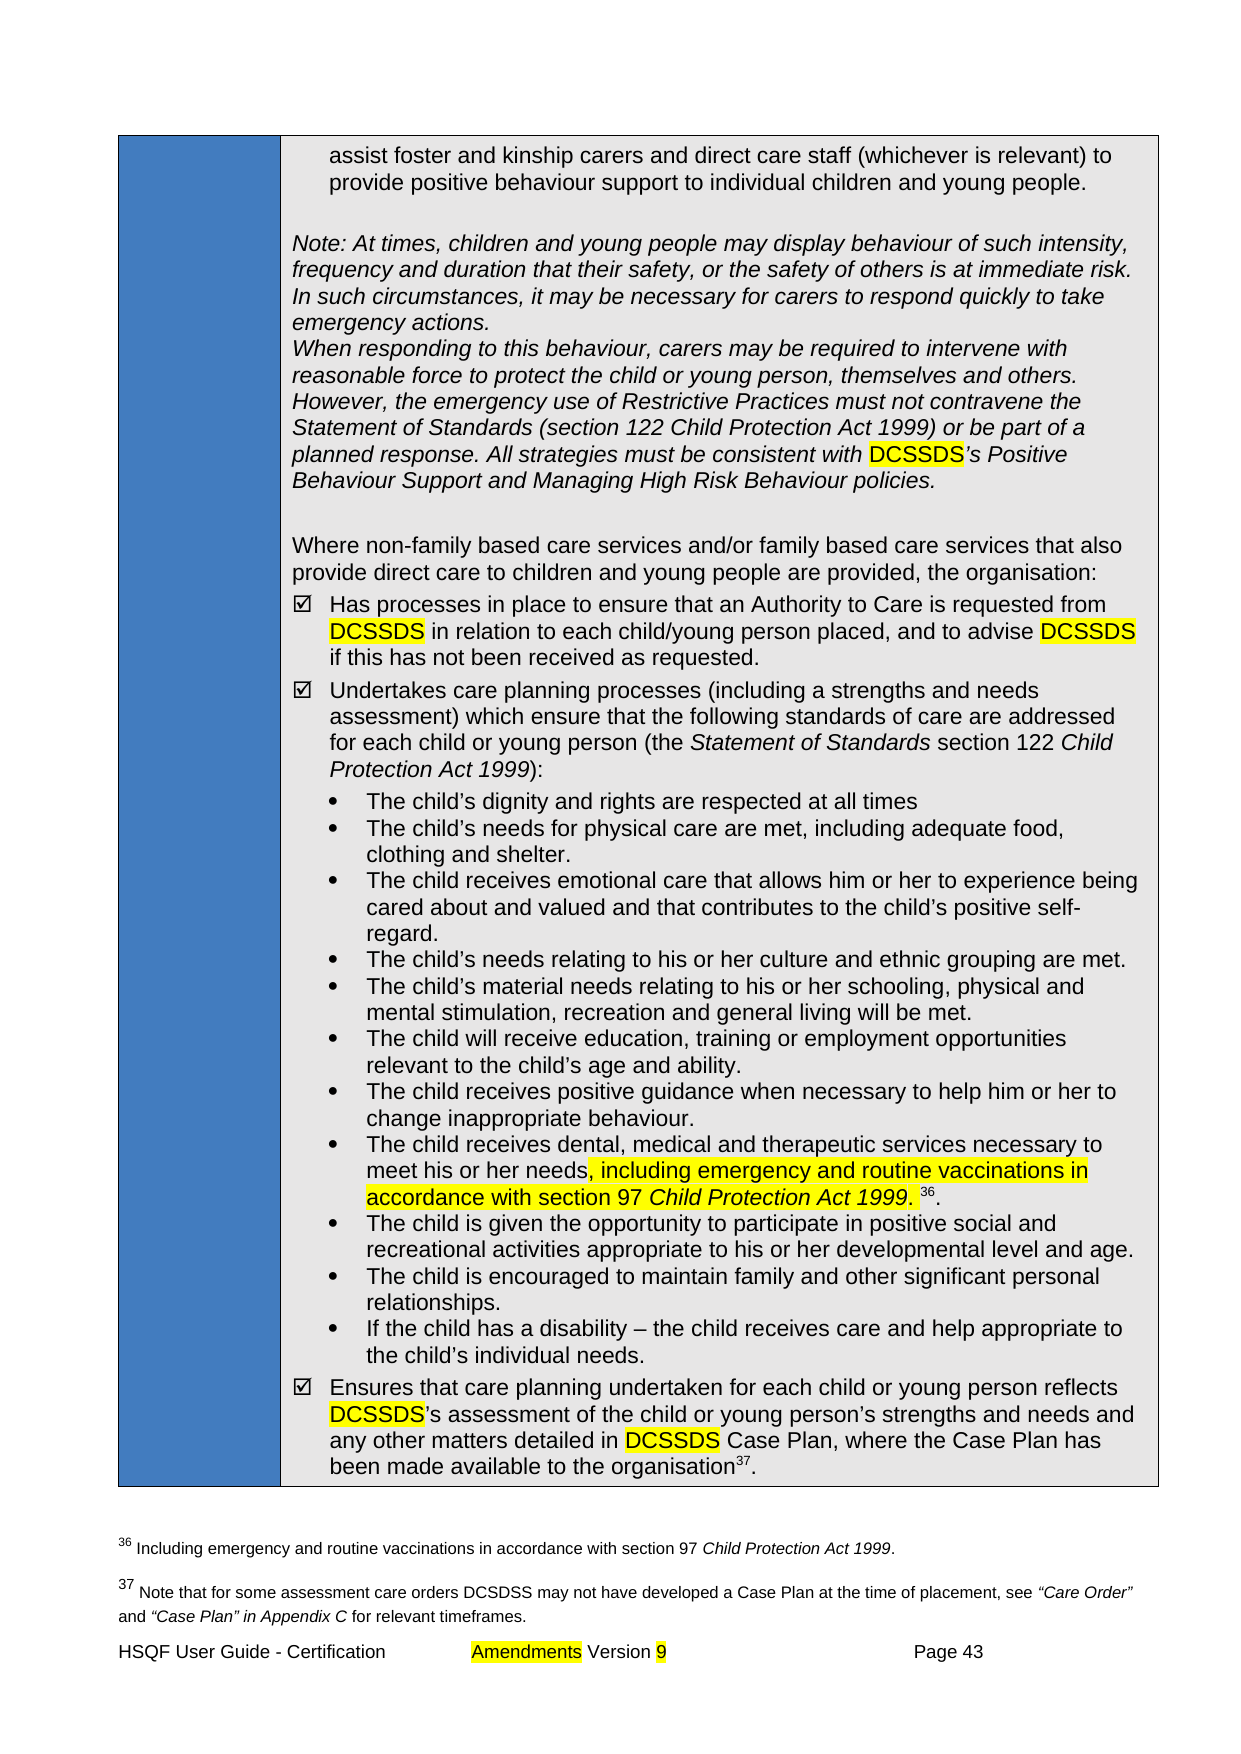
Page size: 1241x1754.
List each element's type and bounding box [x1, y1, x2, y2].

table_cell [119, 136, 280, 1486]
